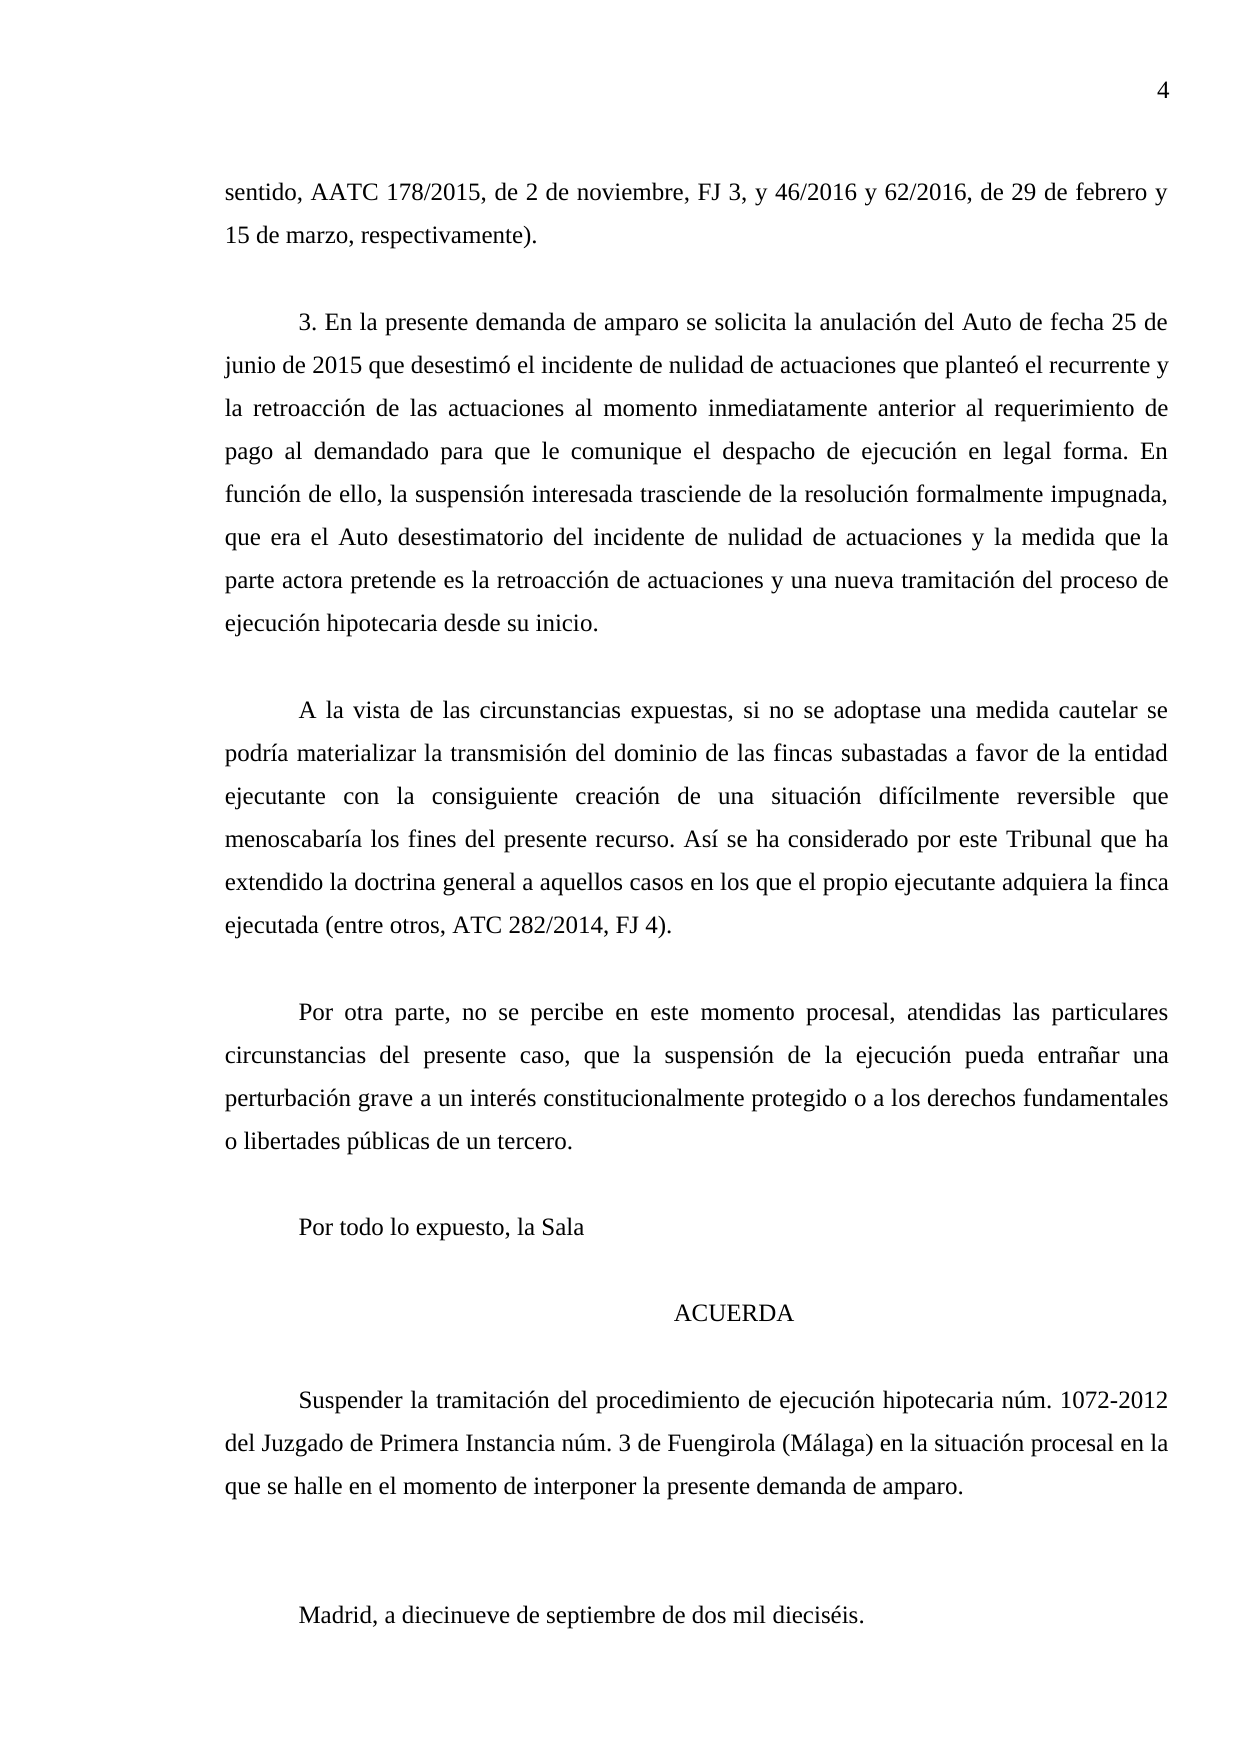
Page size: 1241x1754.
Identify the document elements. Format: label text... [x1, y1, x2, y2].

text Madrid, a diecinueve de septiembre de dos mil dieciséis. [224, 1600, 1169, 1629]
text 3. En la presente demanda de amparo se solicita la anulación del Auto de fecha 25 de junio de 2015 que desestimó el incidente de nulidad de actuaciones que planteó el recurrente y la retroacción de las actuaciones al momento inmediatamente anterior al requerimiento de pago al demandado para que le comunique el despacho de ejecución en legal forma. En función de ello, la suspensión interesada trasciende de la resolución formalmente impugnada, que era el Auto desestimatorio del incidente de nulidad de actuaciones y la medida que la parte actora pretende es la retroacción de actuaciones y una nueva tramitación del proceso de ejecución hipotecaria desde su inicio. [224, 307, 1169, 637]
text Suspender la tramitación del procedimiento de ejecución hipotecaria núm. 1072-2012 del Juzgado de Primera Instancia núm. 3 de Fuengirola (Málaga) en la situación procesal en la que se halle en el momento de interponer la presente demanda de amparo. [224, 1385, 1169, 1500]
text Por otra parte, no se percibe en este momento procesal, atendidas las particulares circunstancias del presente caso, que la suspensión de la ejecución pueda entrañar una perturbación grave a un interés constitucionalmente protegido o a los derechos fundamentales o libertades públicas de un tercero. [224, 997, 1169, 1155]
text Por todo lo expuesto, la Sala [224, 1212, 1169, 1241]
text ACUERDA [224, 1298, 1169, 1327]
text A la vista de las circunstancias expuestas, si no se adoptase una medida cautelar se podría materializar la transmisión del dominio de las fincas subastadas a favor de la entidad ejecutante con la consiguiente creación de una situación difícilmente reversible que menoscabaría los fines del presente recurso. Así se ha considerado por este Tribunal que ha extendido la doctrina general a aquellos casos en los que el propio ejecutante adquiera la finca ejecutada (entre otros, ATC 282/2014, FJ 4). [224, 695, 1169, 939]
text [224, 177, 1169, 249]
